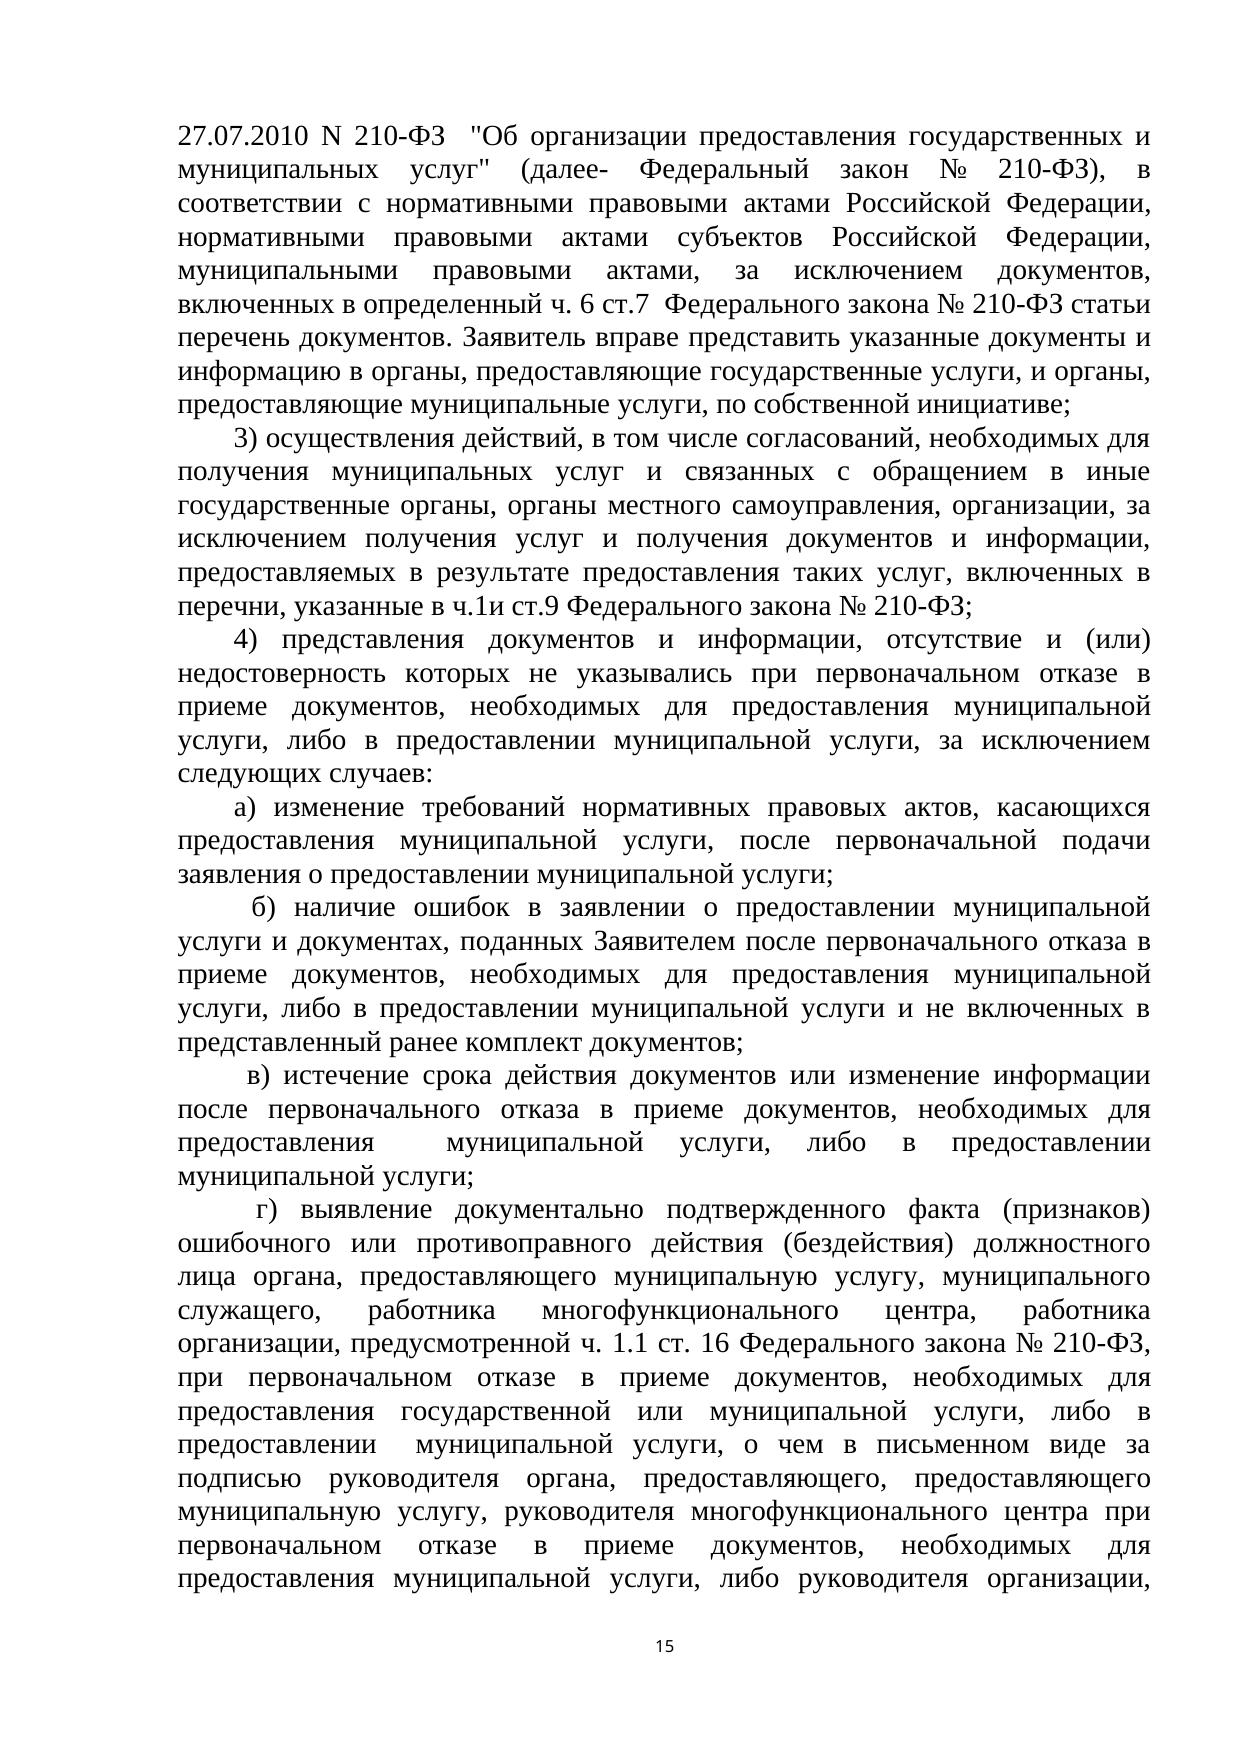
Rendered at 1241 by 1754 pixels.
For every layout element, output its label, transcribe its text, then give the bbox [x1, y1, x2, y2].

text 3) осуществления действий, в том числе согласований, необходимых для получения муниципальных услуг и связанных с обращением в иные государственные органы, органы местного самоуправления, организации, за исключением получения услуг и получения документов и информации, предоставляемых в результате предоставления таких услуг, включенных в перечни, указанные в ч.1и ст.9 Федерального закона № 210-ФЗ; [177, 420, 1152, 621]
text 4) представления документов и информации, отсутствие и (или) недостоверность которых не указывались при первоначальном отказе в приеме документов, необходимых для предоставления муниципальной услуги, либо в предоставлении муниципальной услуги, за исключением следующих случаев: [177, 621, 1152, 789]
text б) наличие ошибок в заявлении о предоставлении муниципальной услуги и документах, поданных Заявителем после первоначального отказа в приеме документов, необходимых для предоставления муниципальной услуги, либо в предоставлении муниципальной услуги и не включенных в представленный ранее комплект документов; [177, 889, 1152, 1057]
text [177, 118, 1152, 420]
text а) изменение требований нормативных правовых актов, касающихся предоставления муниципальной услуги, после первоначальной подачи заявления о предоставлении муниципальной услуги; [177, 789, 1152, 889]
text в) истечение срока действия документов или изменение информации после первоначального отказа в приеме документов, необходимых для предоставления муниципальной услуги, либо в предоставлении муниципальной услуги; [177, 1057, 1152, 1191]
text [177, 1191, 1152, 1594]
